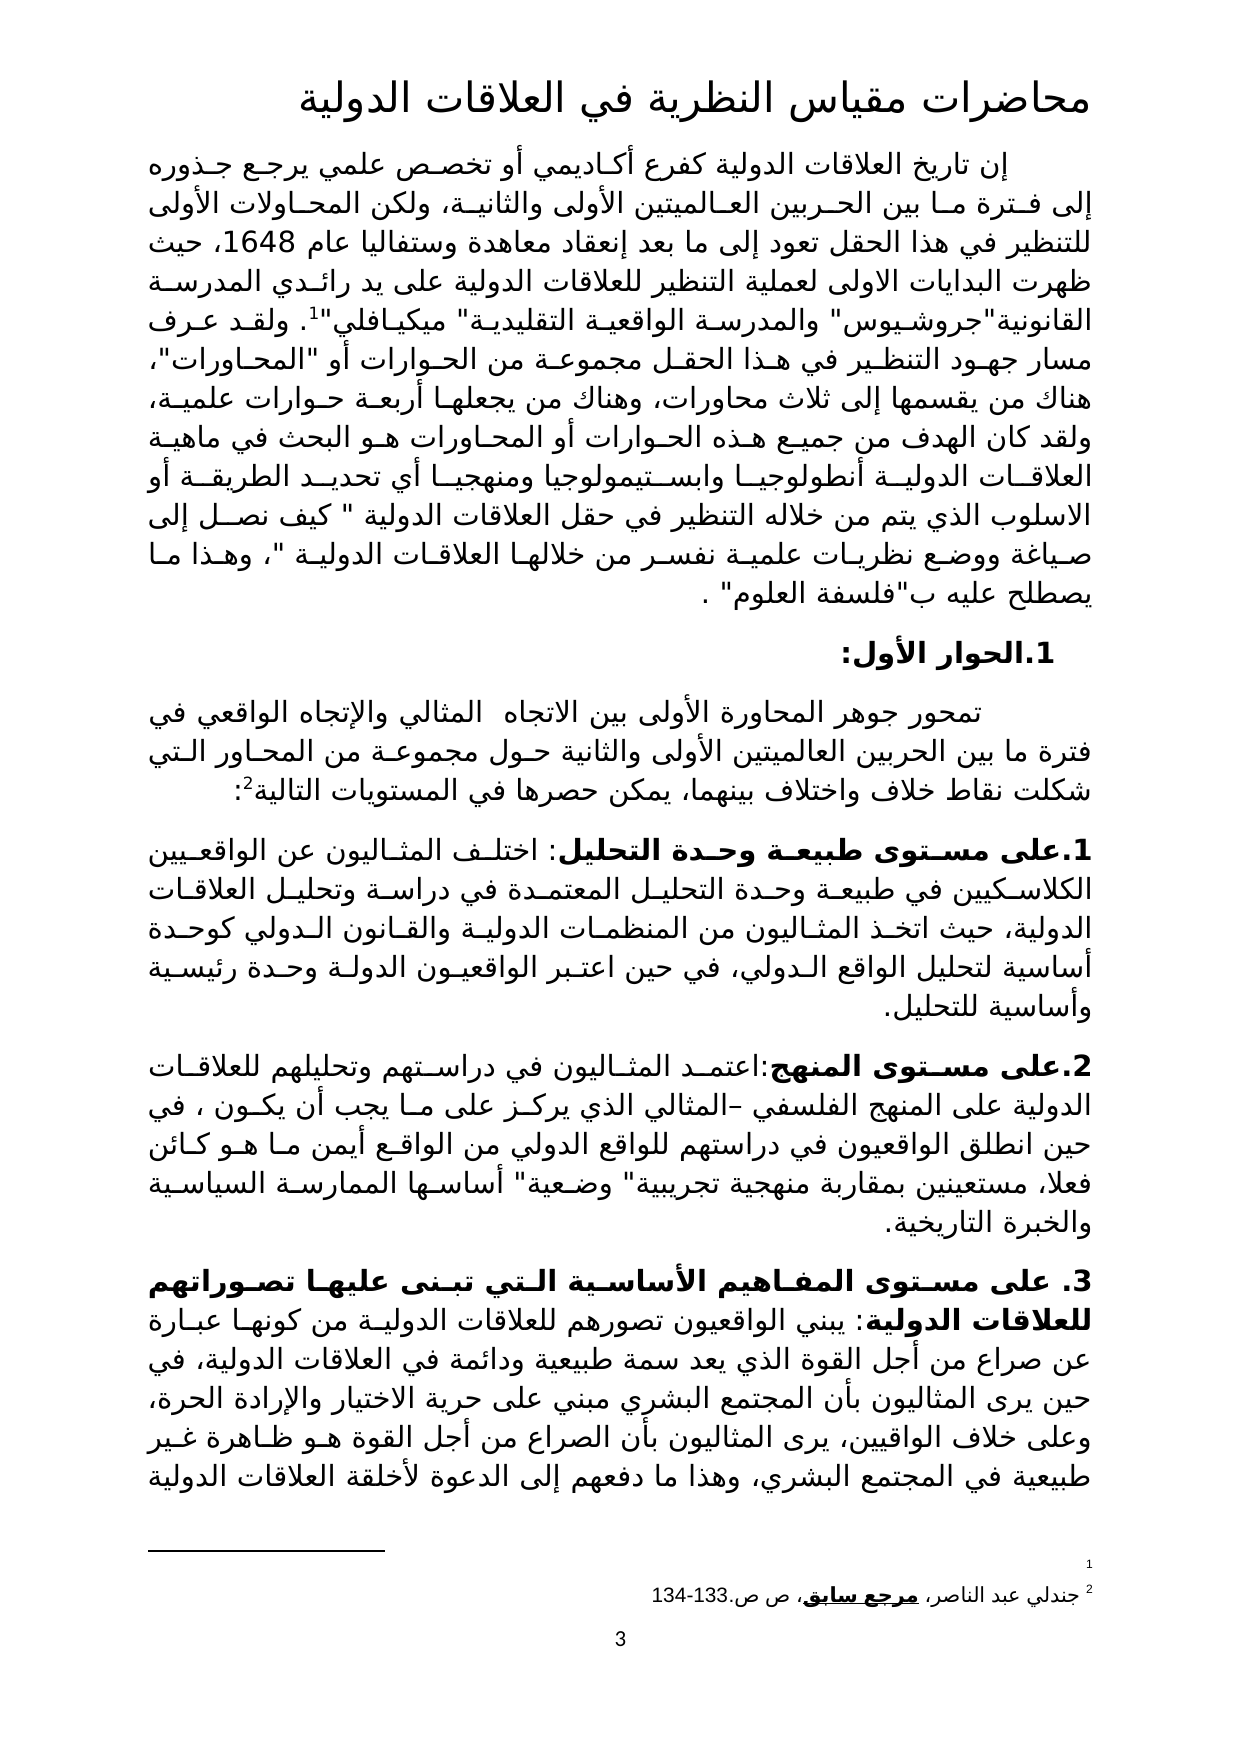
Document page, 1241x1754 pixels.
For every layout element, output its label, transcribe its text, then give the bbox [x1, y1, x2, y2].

text 1.الحوار الأول: [148, 636, 1093, 670]
text 2.على مستوى المنهج:اعتمد المثاليون في دراستهم وتحليلهم للعلاقات الدولية على المنهج الفلسفي –المثالي الذي يركز على ما يجب أن يكون ، في حين انطلق الواقعيون في دراستهم للواقع الدولي من الواقع أيمن ما هو كائن فعلا، مستعينين بمقاربة منهجية تجريبية" وضعية" أساسها الممارسة السياسية والخبرة التاريخية. [148, 1049, 1093, 1239]
text تمحور جوهر المحاورة الأولى بين الاتجاه المثالي والإتجاه الواقعي في فترة ما بين الحربين العالميتين الأولى والثانية حول مجموعة من المحاور التي شكلت نقاط خلاف واختلاف بينهما، يمكن حصرها في المستويات التالية: [148, 696, 1093, 808]
text إن تاريخ العلاقات الدولية كفرع أكاديمي أو تخصص علمي يرجع جذوره إلى فترة ما بين الحربين العالميتين الأولى والثانية، ولكن المحاولات الأولى للتنظير في هذا الحقل تعود إلى ما بعد إنعقاد معاهدة وستفاليا عام 1648، حيث ظهرت البدايات الاولى لعملية التنظير للعلاقات الدولية على يد رائدي المدرسة القانونية"جروشيوس" والمدرسة الواقعية التقليدية" ميكيافلي". ولقد عرف مسار جهود التنظير في هذا الحقل مجموعة من الحوارات أو "المحاورات"، هناك من يقسمها إلى ثلاث محاورات، وهناك من يجعلها أربعة حوارات علمية، ولقد كان الهدف من جميع هذه الحوارات أو المحاورات هو البحث في ماهية العلاقات الدولية أنطولوجيا وابستيمولوجيا ومنهجيا أي تحديد الطريقة أو الاسلوب الذي يتم من خلاله التنظير في حقل العلاقات الدولية " كيف نصل إلى صياغة ووضع نظريات علمية نفسر من خلالها العلاقات الدولية "، وهذا ما يصطلح عليه ب"فلسفة العلوم" . [148, 148, 1093, 610]
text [148, 1265, 1093, 1493]
text 1.على مستوى طبيعة وحدة التحليل: اختلف المثاليون عن الواقعيين الكلاسكيين في طبيعة وحدة التحليل المعتمدة في دراسة وتحليل العلاقات الدولية، حيث اتخذ المثاليون من المنظمات الدولية والقانون الدولي كوحدة أساسية لتحليل الواقع الدولي، في حين اعتبر الواقعيون الدولة وحدة رئيسية وأساسية للتحليل. [148, 833, 1093, 1023]
